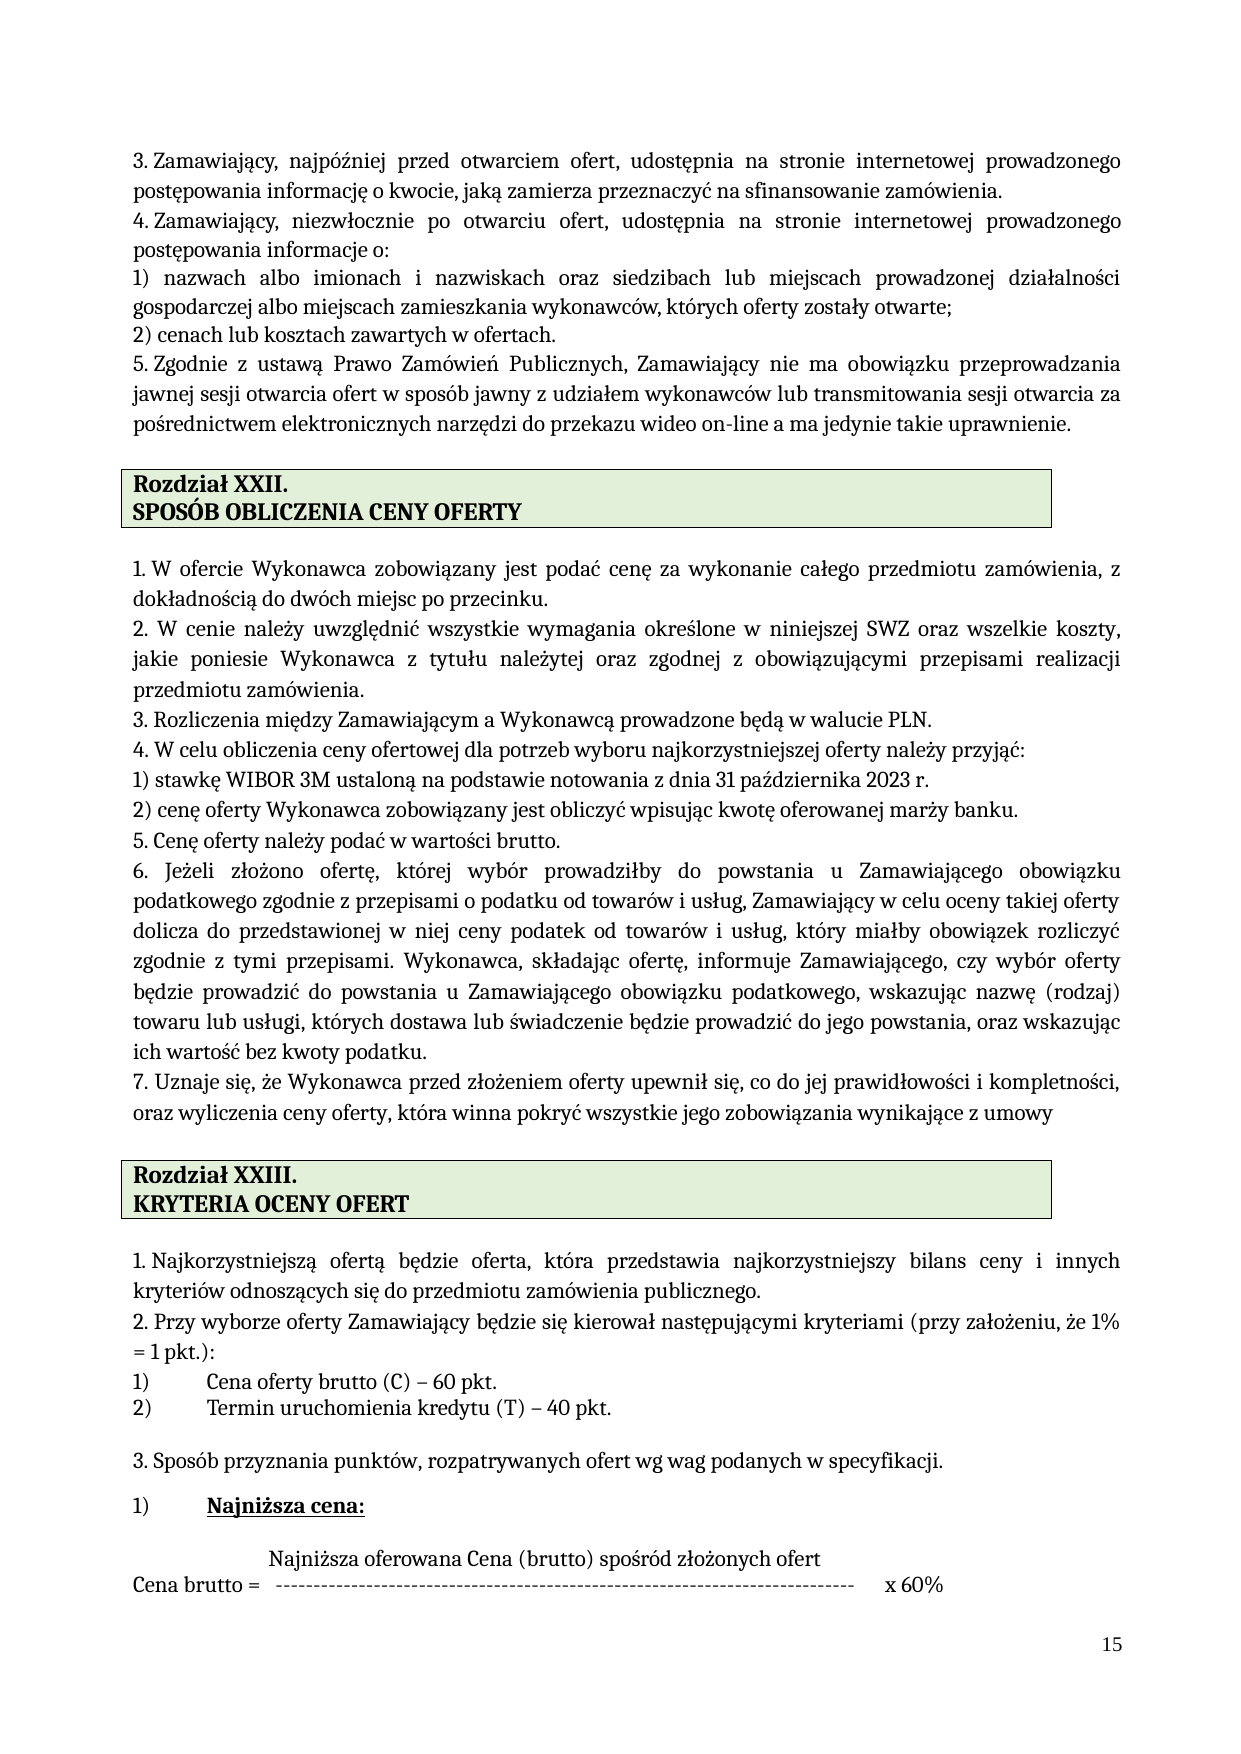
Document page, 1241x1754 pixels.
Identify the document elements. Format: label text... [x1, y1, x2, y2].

list 2) cenę oferty Wykonawca zobowiązany jest obliczyć wpisując kwotę oferowanej marży banku. [133, 797, 1122, 823]
text 2) cenach lub kosztach zawartych w ofertach. [133, 322, 1122, 348]
list Cena oferty brutto (C) – 60 pkt. [133, 1369, 1122, 1395]
list 1) stawkę WIBOR 3M ustaloną na podstawie notowania z dnia 31 października 2023 r. [133, 767, 1122, 793]
list Termin uruchomienia kredytu (T) – 40 pkt. [133, 1395, 1122, 1422]
list 2. W cenie należy uwzględnić wszystkie wymagania określone w niniejszej SWZ oraz wszelkie koszty, jakie poniesie Wykonawca z tytułu należytej oraz zgodnej z obowiązującymi przepisami realizacji przedmiotu zamówienia. [133, 616, 1122, 703]
text 5. Zgodnie z ustawą Prawo Zamówień Publicznych, Zamawiający nie ma obowiązku przeprowadzania jawnej sesji otwarcia ofert w sposób jawny z udziałem wykonawców lub transmitowania sesji otwarcia za pośrednictwem elektronicznych narzędzi do przekazu wideo on-line a ma jedynie takie uprawnienie. [133, 350, 1122, 437]
text Cena brutto = ----------------------------------------------------------------------------- x 60% [133, 1572, 1122, 1598]
text 4. Zamawiający, niezwłocznie po otwarciu ofert, udostępnia na stronie internetowej prowadzonego postępowania informacje o: [133, 208, 1122, 263]
table_header Rozdział XXII. SPOSÓB OBLICZENIA CENY OFERTY [122, 470, 1051, 527]
list 1. W ofercie Wykonawca zobowiązany jest podać cenę za wykonanie całego przedmiotu zamówienia, z dokładnością do dwóch miejsc po przecinku. [133, 556, 1122, 612]
list 6. Jeżeli złożono ofertę, której wybór prowadziłby do powstania u Zamawiającego obowiązku podatkowego zgodnie z przepisami o podatku od towarów i usług, Zamawiający w celu oceny takiej oferty dolicza do przedstawionej w niej ceny podatek od towarów i usług, który miałby obowiązek rozliczyć zgodnie z tymi przepisami. Wykonawca, składając ofertę, informuje Zamawiającego, czy wybór oferty będzie prowadzić do powstania u Zamawiającego obowiązku podatkowego, wskazując nazwę (rodzaj) towaru lub usługi, których dostawa lub świadczenie będzie prowadzić do jego powstania, oraz wskazując ich wartość bez kwoty podatku. [133, 858, 1122, 1065]
list Najniższa cena: [133, 1493, 1122, 1519]
text 3. Zamawiający, najpóźniej przed otwarciem ofert, udostępnia na stronie internetowej prowadzonego postępowania informację o kwocie, jaką zamierza przeznaczyć na sfinansowanie zamówienia. [133, 148, 1122, 204]
text 1) nazwach albo imionach i nazwiskach oraz siedzibach lub miejscach prowadzonej działalności gospodarczej albo miejscach zamieszkania wykonawców, których oferty zostały otwarte; [133, 265, 1122, 320]
list 7. Uznaje się, że Wykonawca przed złożeniem oferty upewnił się, co do jej prawidłowości i kompletności, oraz wyliczenia ceny oferty, która winna pokryć wszystkie jego zobowiązania wynikające z umowy [133, 1069, 1122, 1126]
list 5. Cenę oferty należy podać w wartości brutto. [133, 827, 1122, 854]
text 2. Przy wyborze oferty Zamawiający będzie się kierował następującymi kryteriami (przy założeniu, że 1% = 1 pkt.): [133, 1308, 1122, 1365]
table_header Rozdział XXIII. KRYTERIA OCENY OFERT [122, 1161, 1051, 1218]
text 1. Najkorzystniejszą ofertą będzie oferta, która przedstawia najkorzystniejszy bilans ceny i innych kryteriów odnoszących się do przedmiotu zamówienia publicznego. [133, 1248, 1122, 1304]
list 4. W celu obliczenia ceny ofertowej dla potrzeb wyboru najkorzystniejszej oferty należy przyjąć: [133, 737, 1122, 763]
list 3. Rozliczenia między Zamawiającym a Wykonawcą prowadzone będą w walucie PLN. [133, 707, 1122, 733]
text Najniższa oferowana Cena (brutto) spośród złożonych ofert [208, 1519, 1122, 1572]
text 3. Sposób przyznania punktów, rozpatrywanych ofert wg wag podanych w specyfikacji. [133, 1448, 1122, 1474]
